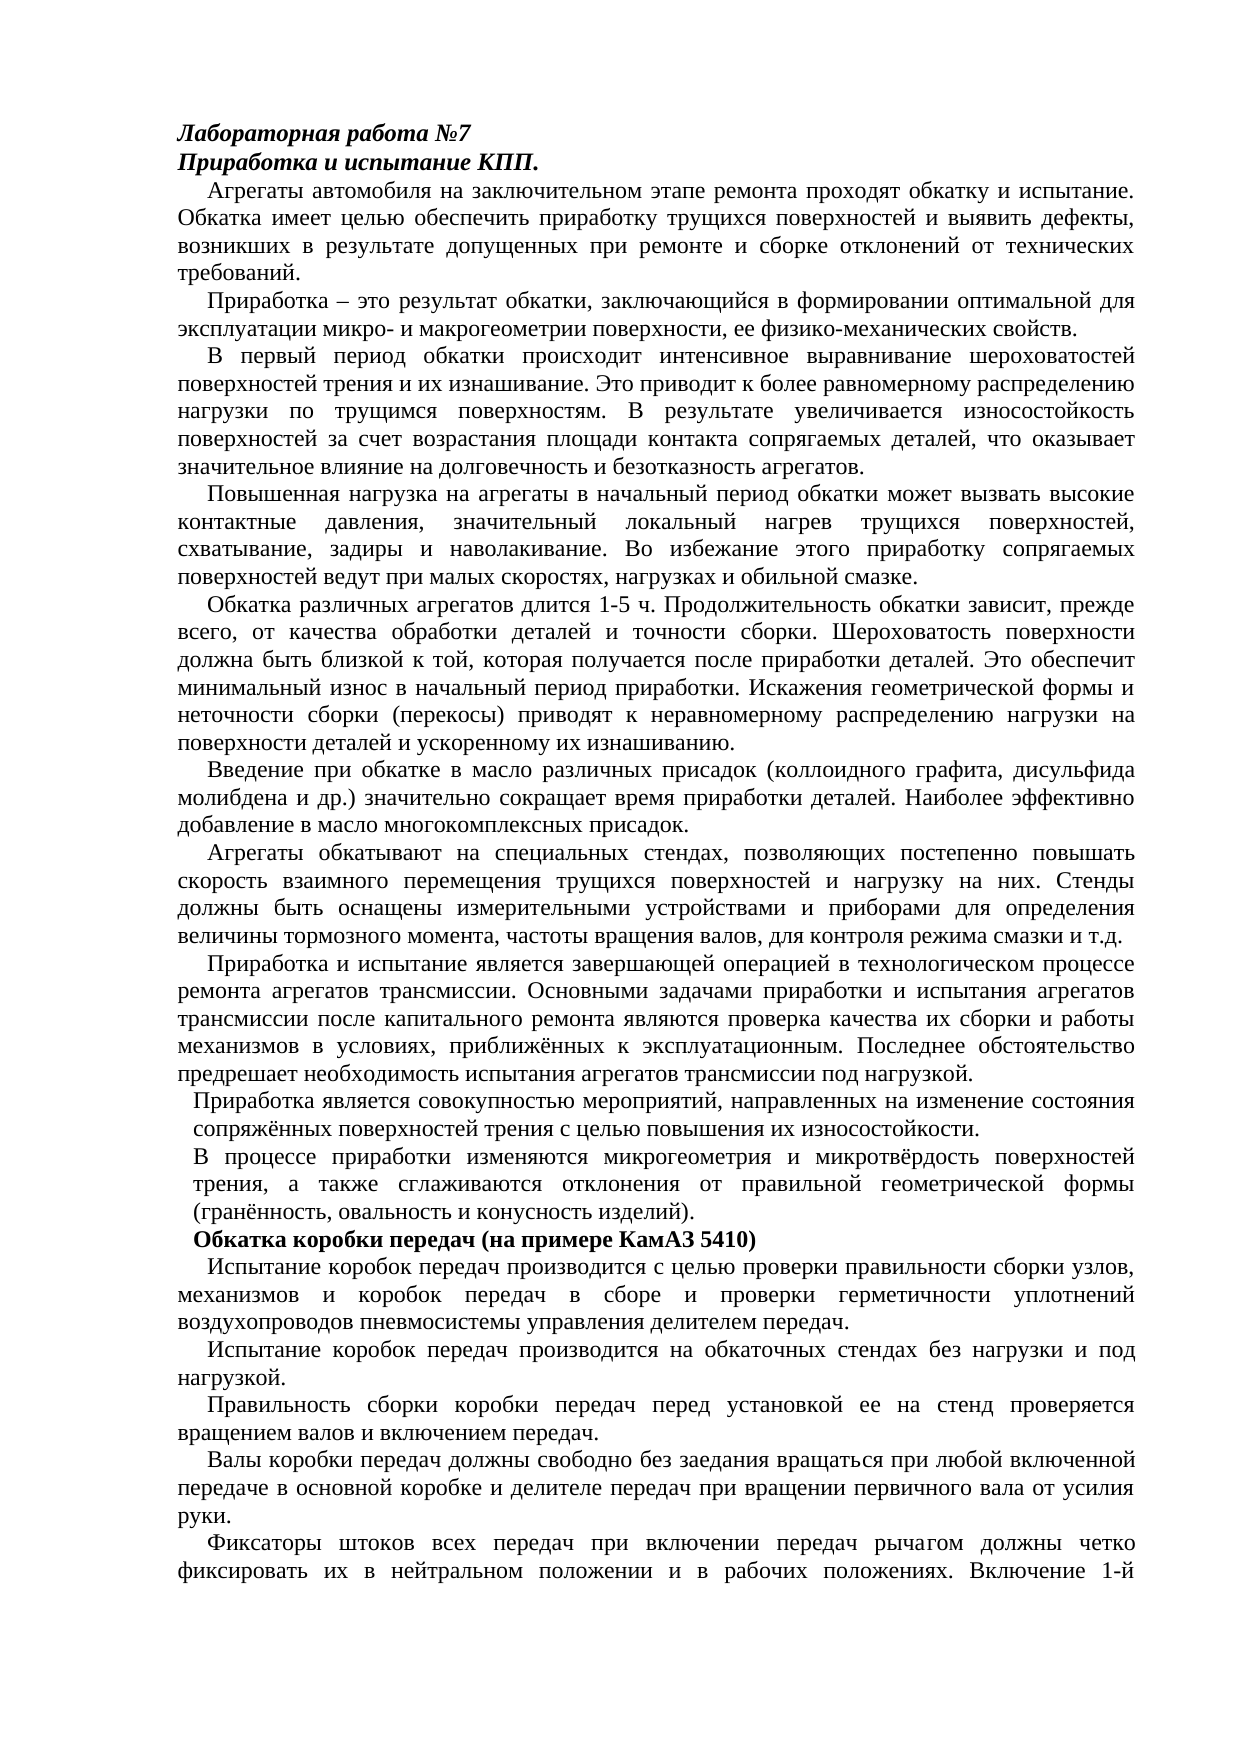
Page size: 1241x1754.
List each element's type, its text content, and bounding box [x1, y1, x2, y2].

text Испытание коробок передач производится с целью проверки правильности сборки узлов, механизмов и коробок передач в сборе и проверки герметичности уплотнений воздухопроводов пневмосистемы управления делителем передач. [177, 1252, 1136, 1335]
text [177, 1528, 1136, 1583]
text Повышенная нагрузка на агрегаты в начальный период обкатки может вызвать высокие контактные давления, значительный локальный нагрев трущихся поверхностей, схватывание, задиры и наволакивание. Во избежание этого приработку сопрягаемых поверхностей ведут при малых скоростях, нагрузках и обильной смазке. [177, 479, 1136, 590]
text Приработка и испытание КПП. [177, 147, 1152, 176]
text Обкатка коробки передач (на примере КамАЗ 5410) [193, 1224, 1136, 1252]
text В процессе приработки изменяются микрогеометрия и микротвёрдость поверхностей трения, а также сглаживаются отклонения от правильной геометрической формы (гранённость, овальность и конусность изделий). [193, 1142, 1136, 1224]
text Испытание коробок передач производится на обкаточных стендах без нагрузки и под нагрузкой. [177, 1335, 1136, 1390]
text Агрегаты обкатывают на специальных стендах, позволяющих постепенно повышать скорость взаимного перемещения трущихся поверхностей и нагрузку на них. Стенды должны быть оснащены измерительными устройствами и приборами для определения величины тормозного момента, частоты вращения валов, для контроля режима смазки и т.д. [177, 838, 1136, 948]
text Приработка и испытание является завершающей операцией в технологическом процессе ремонта агрегатов трансмиссии. Основными задачами приработки и испытания агрегатов трансмиссии после капитального ремонта являются проверка качества их сборки и работы механизмов в условиях, приближённых к эксплуатационным. Последнее обстоятельство предрешает необходимость испытания агрегатов трансмиссии под нагрузкой. [177, 948, 1136, 1087]
text Обкатка различных агрегатов длится 1-5 ч. Продолжительность обкатки зависит, прежде всего, от качества обработки деталей и точности сборки. Шероховатость поверхности должна быть близкой к той, которая получается после приработки деталей. Это обеспечит минимальный износ в начальный период приработки. Искажения геометрической формы и неточности сборки (перекосы) приводят к неравномерному распределению нагрузки на поверхности деталей и ускоренному их изнашиванию. [177, 590, 1136, 755]
text Агрегаты автомобиля на заключительном этапе ремонта проходят обкатку и испытание. Обкатка имеет целью обеспечить приработку трущихся поверхностей и выявить дефекты, возникших в результате допущенных при ремонте и сборке отклонений от технических требований. [177, 176, 1136, 286]
text Приработка – это результат обкатки, заключающийся в формировании оптимальной для эксплуатации микро- и макрогеометрии поверхности, ее физико-механических свойств. [177, 286, 1136, 341]
text Правильность сборки коробки передач перед установкой ее на стенд проверяется вращением валов и включением передач. [177, 1390, 1136, 1445]
text Лабораторная работа №7 [177, 118, 1152, 147]
text Введение при обкатке в масло различных присадок (коллоидного графита, дисульфида молибдена и др.) значительно сокращает время приработки деталей. Наиболее эффективно добавление в масло многокомплексных присадок. [177, 755, 1136, 838]
text Валы коробки передач должны свободно без заедания вращаться при любой включенной передаче в основной коробке и делителе передач при вращении первичного вала от усилия руки. [177, 1445, 1136, 1528]
text В первый период обкатки происходит интенсивное выравнивание шероховатостей поверхностей трения и их изнашивание. Это приводит к более равномерному распределению нагрузки по трущимся поверхностям. В результате увеличивается износостойкость поверхностей за счет возрастания площади контакта сопрягаемых деталей, что оказывает значительное влияние на долговечность и безотказность агрегатов. [177, 341, 1136, 479]
text Приработка является совокупностью мероприятий, направленных на изменение состояния сопряжённых поверхностей трения с целью повышения их износостойкости. [193, 1087, 1136, 1142]
